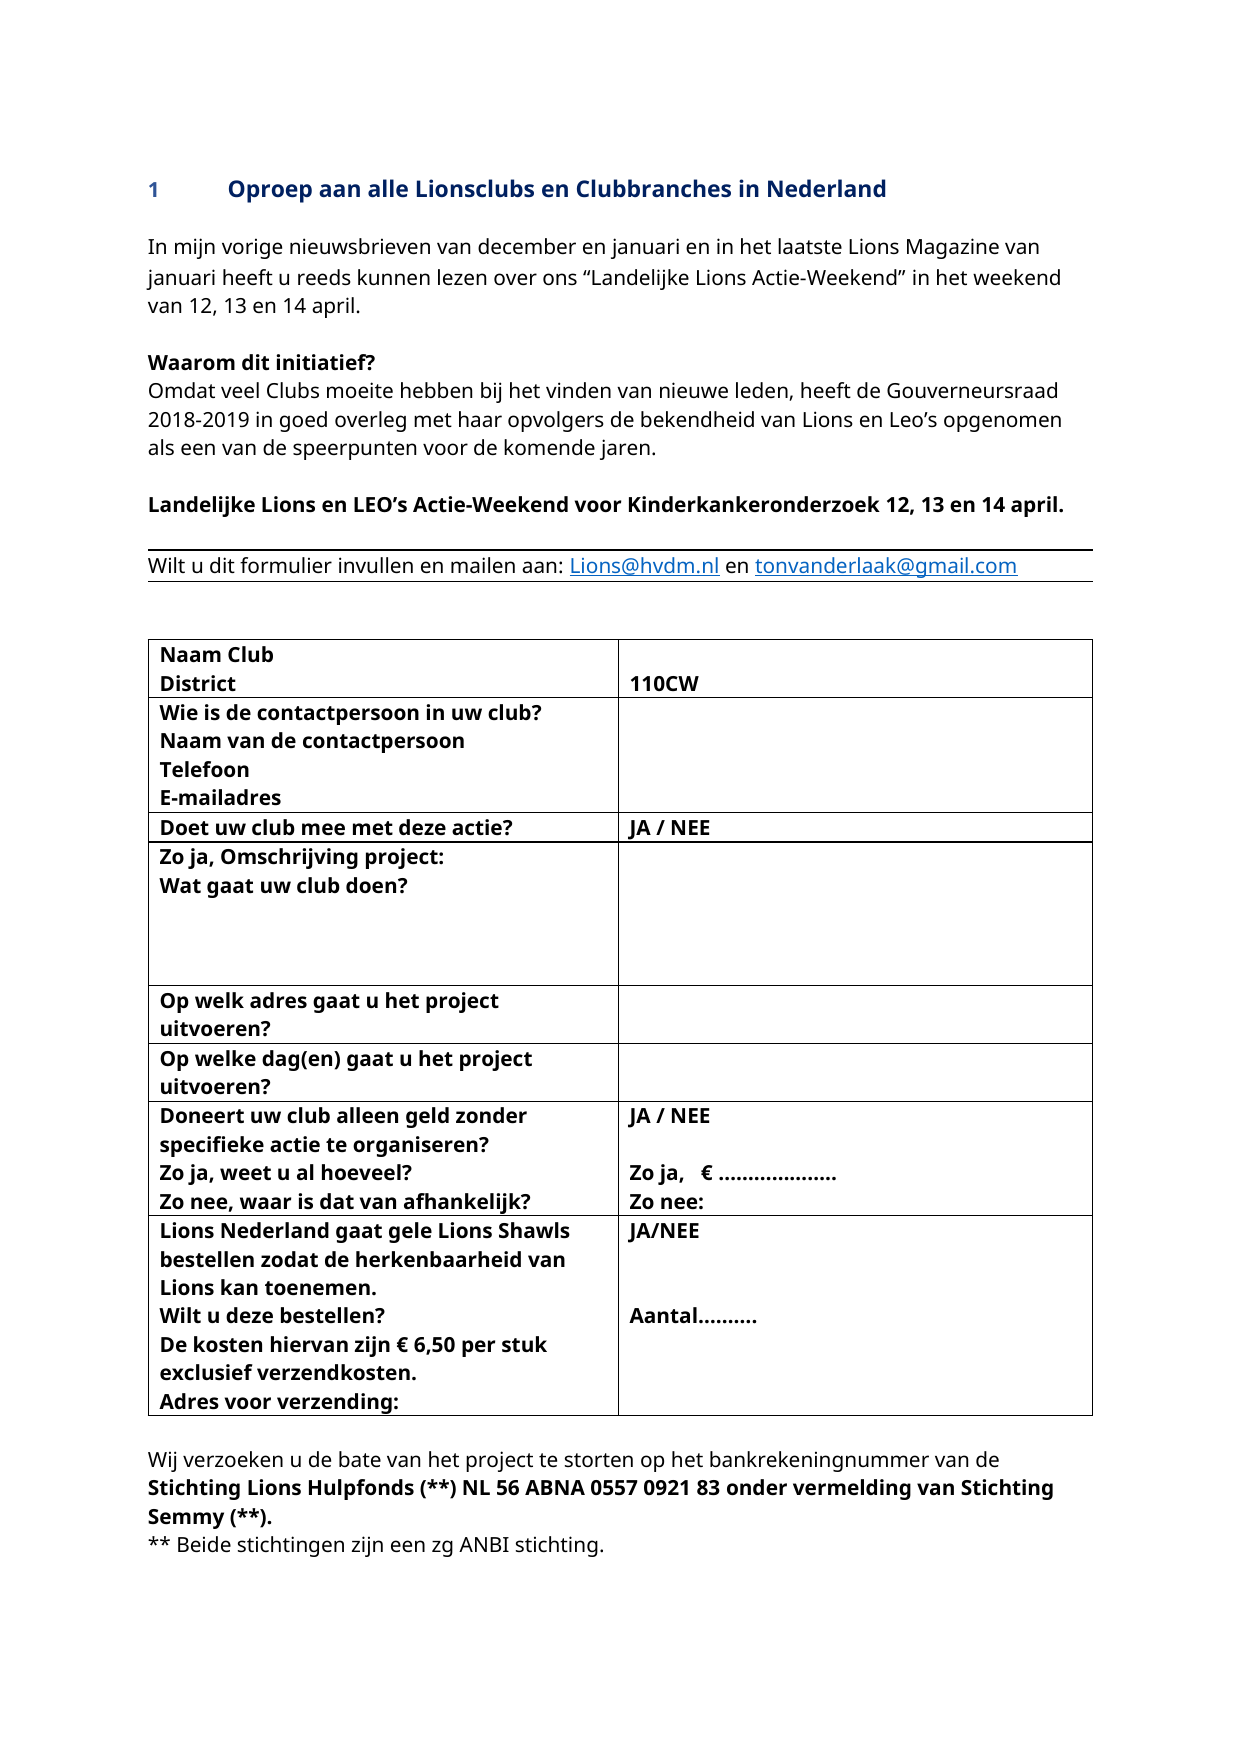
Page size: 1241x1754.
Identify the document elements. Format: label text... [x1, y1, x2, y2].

table_cell Doet uw club mee met deze actie? [149, 813, 618, 841]
table_cell Lions Nederland gaat gele Lions Shawls bestellen zodat de herkenbaarheid van Lions kan toenemen. Wilt u deze bestellen? De kosten hiervan zijn € 6,50 per stuk exclusief verzendkosten. Adres voor verzending: [149, 1216, 618, 1415]
table_cell Op welke dag(en) gaat u het project uitvoeren? [149, 1044, 618, 1101]
table_cell [619, 843, 1092, 985]
table_cell JA / NEE Zo ja, € ……………….. Zo nee: [619, 1102, 1092, 1215]
text Wij verzoeken u de bate van het project te storten op het bankrekeningnummer van de Stichting Lions Hulpfonds (**) NL 56 ABNA 0557 0921 83 onder vermelding van Stichting Semmy (**). [148, 1445, 1093, 1530]
table_cell JA / NEE [619, 813, 1092, 841]
table_cell Wie is de contactpersoon in uw club? Naam van de contactpersoon Telefoon E-mailadres [149, 698, 618, 812]
table_cell [619, 698, 1092, 812]
text Omdat veel Clubs moeite hebben bij het vinden van nieuwe leden, heeft de Gouverneursraad 2018-2019 in goed overleg met haar opvolgers de bekendheid van Lions en Leo’s opgenomen als een van de speerpunten voor de komende jaren. [148, 377, 1093, 462]
text Wilt u dit formulier invullen en mailen aan: Lions@hvdm.nl en tonvanderlaak@gmail.com [148, 551, 1093, 581]
table_header Naam Club District [149, 640, 618, 697]
subtitle 1 Oproep aan alle Lionsclubs en Clubbranches in Nederland [148, 173, 1093, 204]
table_cell [619, 986, 1092, 1043]
table_cell JA/NEE Aantal………. [619, 1216, 1092, 1415]
text ** Beide stichtingen zijn een zg ANBI stichting. [148, 1530, 1093, 1559]
text Landelijke Lions en LEO’s Actie-Weekend voor Kinderkankeronderzoek 12, 13 en 14 april. [148, 490, 1093, 519]
table_cell Op welk adres gaat u het project uitvoeren? [149, 986, 618, 1043]
text In mijn vorige nieuwsbrieven van december en januari en in het laatste Lions Magazine van januari heeft u reeds kunnen lezen over ons “Landelijke Lions Actie-Weekend” in het weekend van 12, 13 en 14 april. [148, 232, 1093, 320]
table_cell [619, 1044, 1092, 1101]
table_cell Zo ja, Omschrijving project: Wat gaat uw club doen? [149, 843, 618, 985]
text Waarom dit initiatief? [148, 348, 1093, 377]
table_cell Doneert uw club alleen geld zonder specifieke actie te organiseren? Zo ja, weet u al hoeveel? Zo nee, waar is dat van afhankelijk? [149, 1102, 618, 1215]
table_header 110CW [619, 640, 1092, 697]
